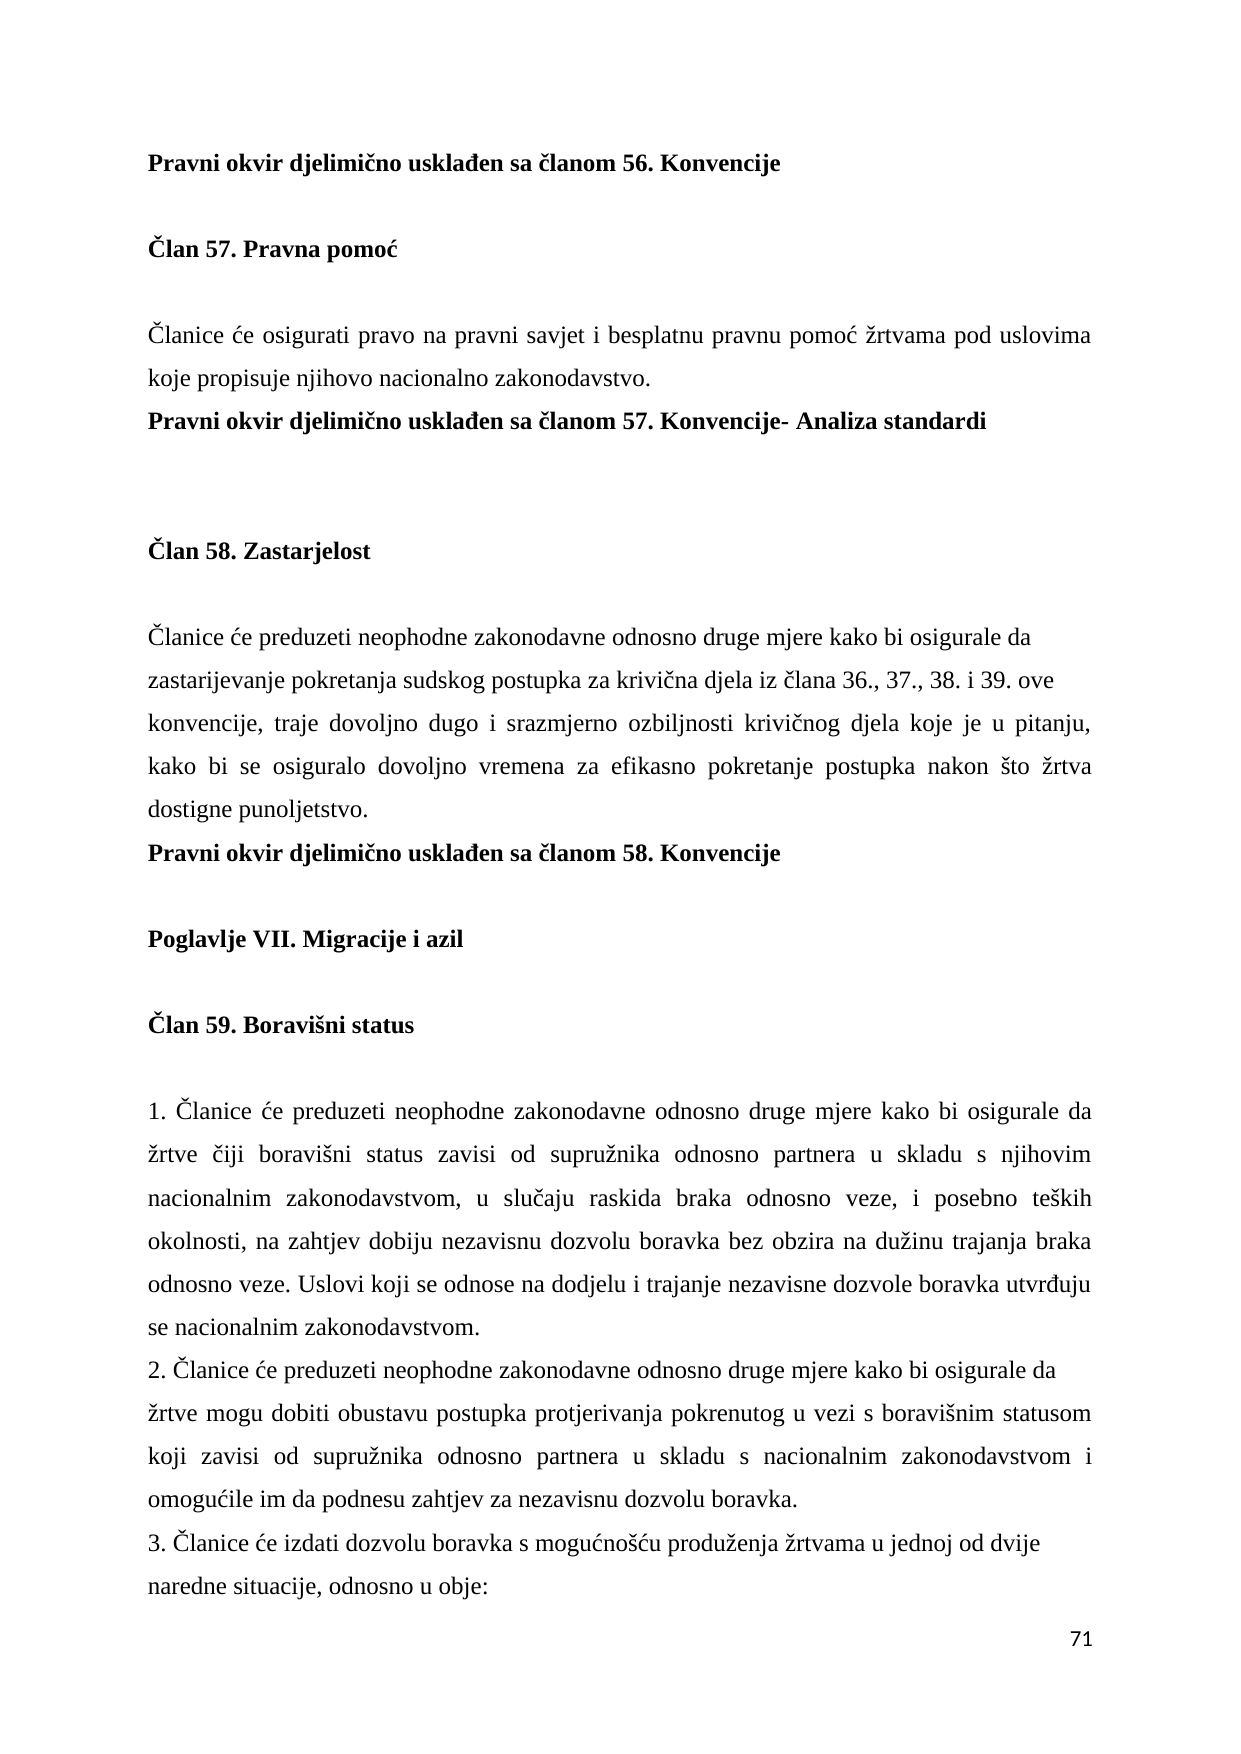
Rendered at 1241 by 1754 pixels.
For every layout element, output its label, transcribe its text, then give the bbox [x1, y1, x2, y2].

text Članice će osigurati pravo na pravni savjet i besplatnu pravnu pomoć žrtvama pod uslovima koje propisuje njihovo nacionalno zakonodavstvo. [148, 320, 1093, 392]
text žrtve mogu dobiti obustavu postupka protjerivanja pokrenutog u vezi s boravišnim statusom koji zavisi od supružnika odnosno partnera u skladu s nacionalnim zakonodavstvom i omogućile im da podnesu zahtjev za nezavisnu dozvolu boravka. [148, 1398, 1093, 1513]
text zastarijevanje pokretanja sudskog postupka za krivična djela iz člana 36., 37., 38. i 39. ove [148, 665, 1093, 694]
text Pravni okvir djelimično usklađen sa članom 56. Konvencije [148, 148, 1093, 176]
text naredne situacije, odnosno u obje: [148, 1571, 1093, 1599]
text Pravni okvir djelimično usklađen sa članom 58. Konvencije [148, 838, 1093, 866]
text Član 58. Zastarjelost [148, 536, 1093, 564]
text Članice će preduzeti neophodne zakonodavne odnosno druge mjere kako bi osigurale da [148, 622, 1093, 651]
text Član 57. Pravna pomoć [148, 234, 1093, 263]
text Poglavlje VII. Migracije i azil [148, 924, 1093, 953]
text 3. Članice će izdati dozvolu boravka s mogućnošću produženja žrtvama u jednoj od dvije [148, 1528, 1093, 1556]
text 2. Članice će preduzeti neophodne zakonodavne odnosno druge mjere kako bi osigurale da [148, 1355, 1093, 1384]
text konvencije, traje dovoljno dugo i srazmjerno ozbiljnosti krivičnog djela koje je u pitanju, kako bi se osiguralo dovoljno vremena za efikasno pokretanje postupka nakon što žrtva dostigne punoljetstvo. [148, 708, 1093, 823]
text Pravni okvir djelimično usklađen sa članom 57. Konvencije- Analiza standardi [148, 406, 1093, 435]
text 1. Članice će preduzeti neophodne zakonodavne odnosno druge mjere kako bi osigurale da žrtve čiji boravišni status zavisi od supružnika odnosno partnera u skladu s njihovim nacionalnim zakonodavstvom, u slučaju raskida braka odnosno veze, i posebno teških okolnosti, na zahtjev dobiju nezavisnu dozvolu boravka bez obzira na dužinu trajanja braka odnosno veze. Uslovi koji se odnose na dodjelu i trajanje nezavisne dozvole boravka utvrđuju se nacionalnim zakonodavstvom. [148, 1096, 1093, 1341]
text Član 59. Boravišni status [148, 1010, 1093, 1039]
